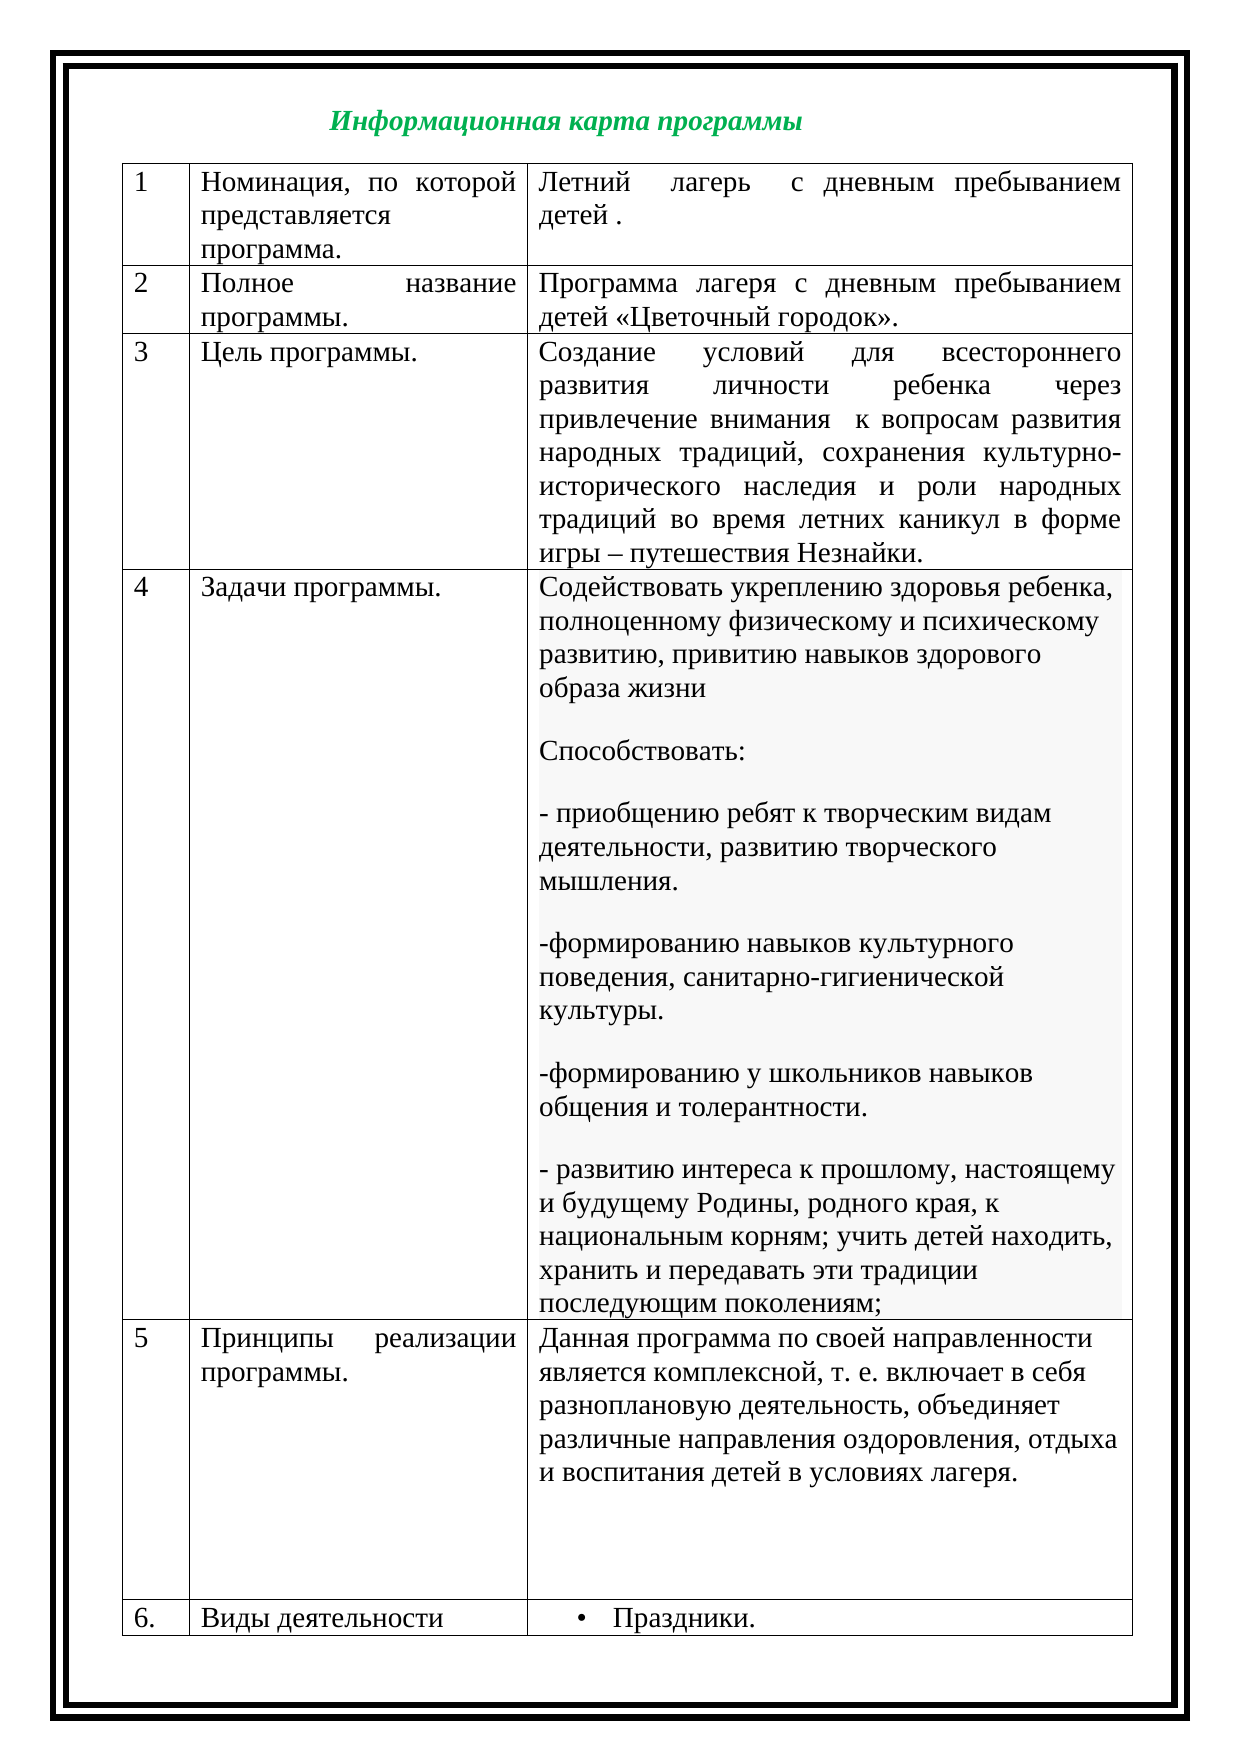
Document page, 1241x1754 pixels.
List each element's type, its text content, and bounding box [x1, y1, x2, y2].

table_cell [528, 1600, 1132, 1635]
table_cell 5 [123, 1320, 189, 1599]
table_cell Цель программы. [190, 334, 527, 568]
table_cell Принципы реализации программы. [190, 1320, 527, 1599]
table_cell Задачи программы. [190, 570, 527, 1319]
table_header Летний лагерь с дневным пребыванием детей . [528, 164, 1132, 264]
table_cell Данная программа по своей направленности является комплексной, т. е. включает в себя разноплановую деятельность, объединяет различные направления оздоровления, отдыха и воспитания детей в условиях лагеря. [528, 1320, 1132, 1599]
table_cell Виды деятельности [190, 1600, 527, 1635]
table_cell Создание условий для всестороннего развития личности ребенка через привлечение внимания к вопросам развития народных традиций, сохранения культурно-исторического наследия и роли народных традиций во время летних каникул в форме игры – путешествия Незнайки. [528, 334, 1132, 568]
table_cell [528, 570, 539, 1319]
table_cell 4 [123, 570, 189, 1319]
table_cell 2 [123, 266, 189, 333]
table_header Номинация, по которой представляется программа. [190, 164, 527, 264]
table_cell Программа лагеря с дневным пребыванием детей «Цветочный городок». [528, 266, 1132, 333]
text Информационная карта программы [88, 103, 1167, 137]
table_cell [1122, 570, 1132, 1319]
table_header 1 [123, 164, 189, 264]
table_cell 3 [123, 334, 189, 568]
table_cell Полное название программы. [190, 266, 527, 333]
table_cell 6. [123, 1600, 189, 1635]
